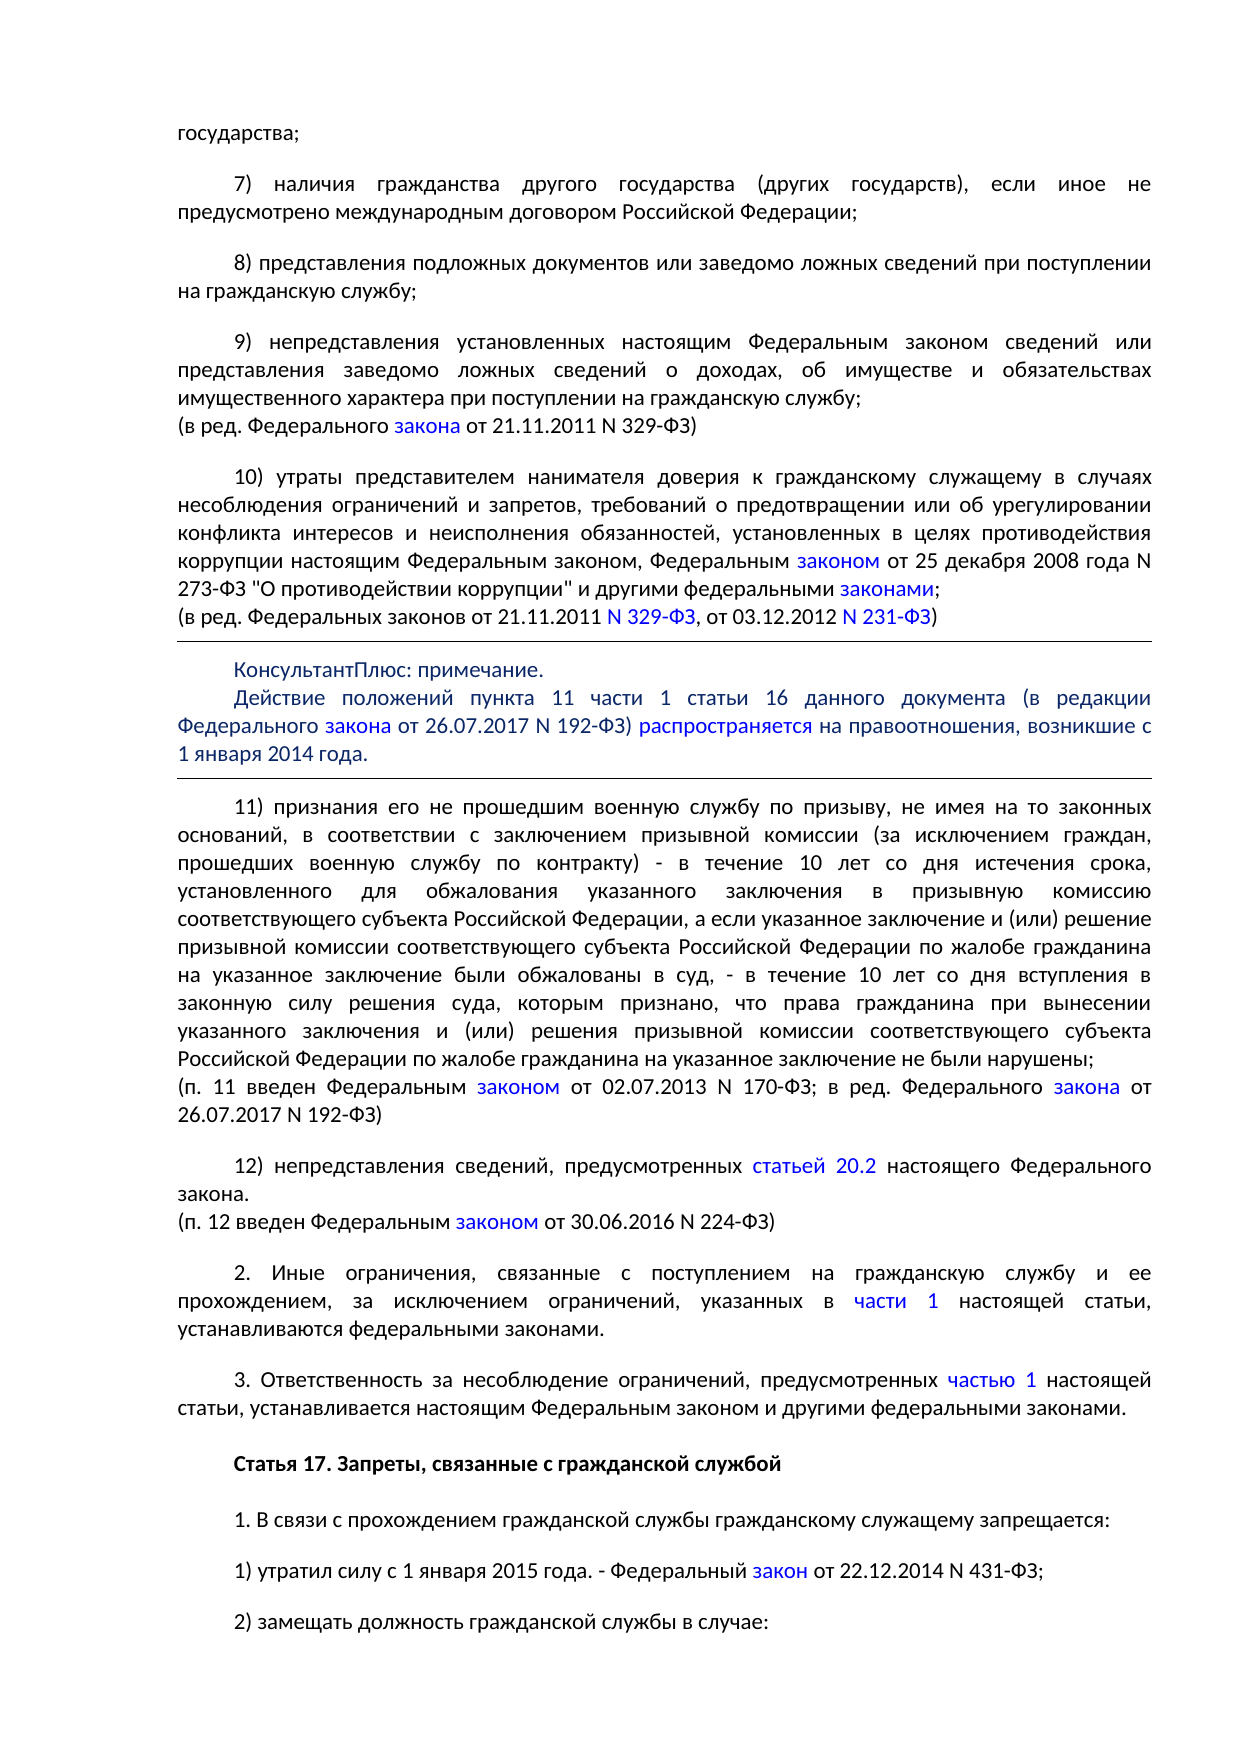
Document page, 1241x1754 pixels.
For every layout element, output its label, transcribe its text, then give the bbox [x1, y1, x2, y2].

text (в ред. Федеральных законов от 21.11.2011 N 329-ФЗ, от 03.12.2012 N 231-ФЗ) [177, 602, 1152, 630]
text 7) наличия гражданства другого государства (других государств), если иное не предусмотрено международным договором Российской Федерации; [177, 169, 1152, 225]
text (п. 12 введен Федеральным законом от 30.06.2016 N 224-ФЗ) [177, 1207, 1152, 1235]
text 1. В связи с прохождением гражданской службы гражданскому служащему запрещается: [177, 1505, 1152, 1533]
text 9) непредставления установленных настоящим Федеральным законом сведений или представления заведомо ложных сведений о доходах, об имуществе и обязательствах имущественного характера при поступлении на гражданскую службу; [177, 327, 1152, 411]
text 2) замещать должность гражданской службы в случае: [177, 1607, 1152, 1635]
text 10) утраты представителем нанимателя доверия к гражданскому служащему в случаях несоблюдения ограничений и запретов, требований о предотвращении или об урегулировании конфликта интересов и неисполнения обязанностей, установленных в целях противодействия коррупции настоящим Федеральным законом, Федеральным законом от 25 декабря 2008 года N 273-ФЗ "О противодействии коррупции" и другими федеральными законами; [177, 462, 1152, 602]
text 3. Ответственность за несоблюдение ограничений, предусмотренных частью 1 настоящей статьи, устанавливается настоящим Федеральным законом и другими федеральными законами. [177, 1365, 1152, 1421]
text (в ред. Федерального закона от 21.11.2011 N 329-ФЗ) [177, 411, 1152, 439]
text 2. Иные ограничения, связанные с поступлением на гражданскую службу и ее прохождением, за исключением ограничений, указанных в части 1 настоящей статьи, устанавливаются федеральными законами. [177, 1258, 1152, 1342]
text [177, 118, 1152, 146]
text 12) непредставления сведений, предусмотренных статьей 20.2 настоящего Федерального закона. [177, 1151, 1152, 1207]
text Действие положений пункта 11 части 1 статьи 16 данного документа (в редакции Федерального закона от 26.07.2017 N 192-ФЗ) распространяется на правоотношения, возникшие с 1 января 2014 года. [177, 683, 1152, 767]
text 1) утратил силу с 1 января 2015 года. - Федеральный закон от 22.12.2014 N 431-ФЗ; [177, 1556, 1152, 1584]
title Статья 17. Запреты, связанные с гражданской службой [177, 1449, 1152, 1477]
text КонсультантПлюс: примечание. [177, 655, 1152, 683]
text (п. 11 введен Федеральным законом от 02.07.2013 N 170-ФЗ; в ред. Федерального закона от 26.07.2017 N 192-ФЗ) [177, 1072, 1152, 1128]
text 11) признания его не прошедшим военную службу по призыву, не имея на то законных оснований, в соответствии с заключением призывной комиссии (за исключением граждан, прошедших военную службу по контракту) - в течение 10 лет со дня истечения срока, установленного для обжалования указанного заключения в призывную комиссию соответствующего субъекта Российской Федерации, а если указанное заключение и (или) решение призывной комиссии соответствующего субъекта Российской Федерации по жалобе гражданина на указанное заключение были обжалованы в суд, - в течение 10 лет со дня вступления в законную силу решения суда, которым признано, что права гражданина при вынесении указанного заключения и (или) решения призывной комиссии соответствующего субъекта Российской Федерации по жалобе гражданина на указанное заключение не были нарушены; [177, 792, 1152, 1072]
text 8) представления подложных документов или заведомо ложных сведений при поступлении на гражданскую службу; [177, 248, 1152, 304]
